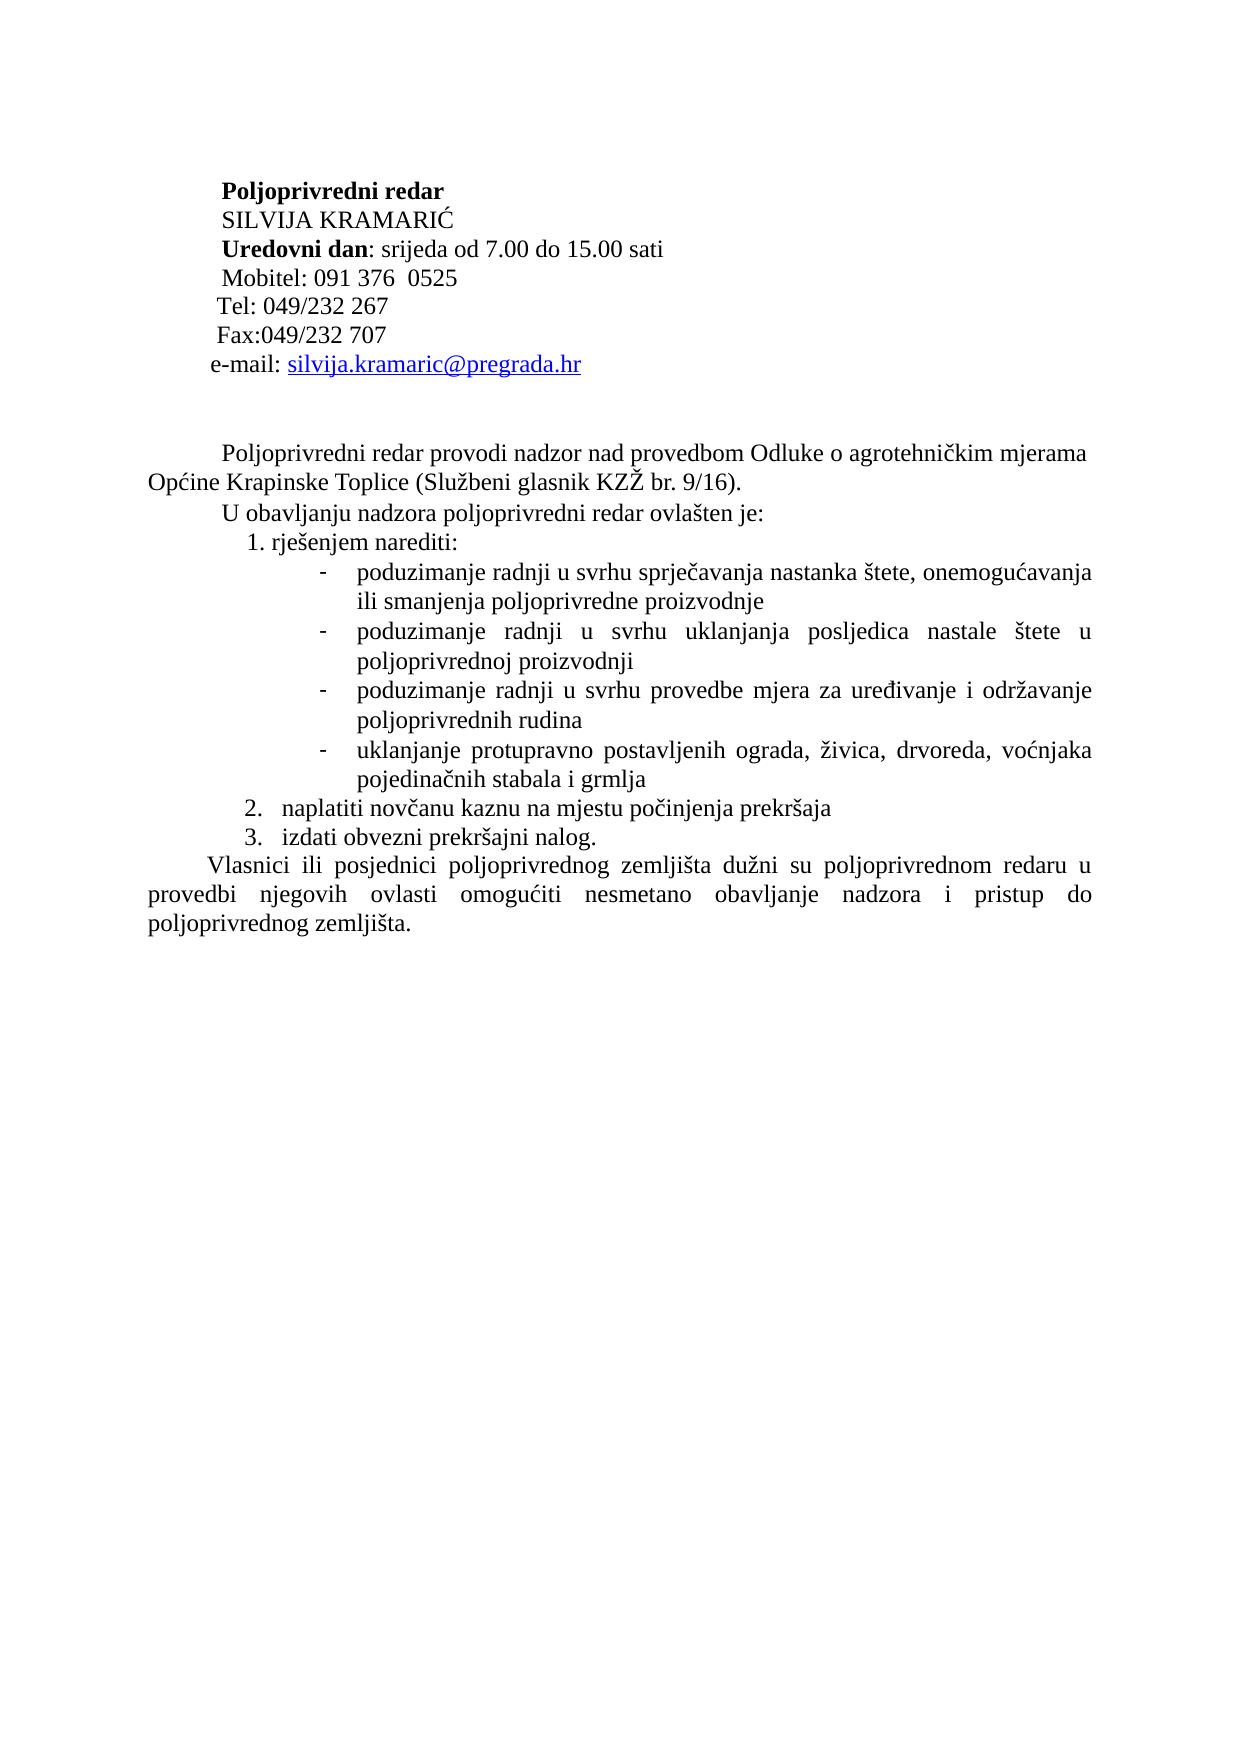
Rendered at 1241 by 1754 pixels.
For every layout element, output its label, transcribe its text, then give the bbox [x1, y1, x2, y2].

list poduzimanje radnji u svrhu uklanjanja posljedica nastale štete u poljoprivrednoj proizvodnji [319, 615, 1093, 674]
list poduzimanje radnji u svrhu sprječavanja nastanka štete, onemogućavanja ili smanjenja poljoprivredne proizvodnje [319, 556, 1093, 615]
text SILVIJA KRAMARIĆ [148, 205, 1093, 234]
text e-mail: silvija.kramaric@pregrada.hr [148, 349, 1093, 378]
text 1. rješenjem narediti: [148, 527, 1093, 556]
text Uredovni dan: srijeda od 7.00 do 15.00 sati [148, 234, 1093, 263]
text Fax:049/232 707 [148, 320, 1093, 349]
list poduzimanje radnji u svrhu provedbe mjera za uređivanje i održavanje poljoprivrednih rudina [319, 674, 1093, 734]
text Poljoprivredni redar [148, 176, 1093, 205]
text Tel: 049/232 267 [148, 291, 1093, 320]
text U obavljanju nadzora poljoprivredni redar ovlašten je: [148, 498, 1093, 527]
list izdati obvezni prekršajni nalog. [244, 822, 1093, 851]
list naplatiti novčanu kaznu na mjestu počinjenja prekršaja [244, 793, 1093, 822]
text Mobitel: 091 376 0525 [148, 263, 1093, 291]
text Poljoprivredni redar provodi nadzor nad provedbom Odluke o agrotehničkim mjerama Općine Krapinske Toplice (Službeni glasnik KZŽ br. 9/16). [148, 438, 1093, 496]
list uklanjanje protupravno postavljenih ograda, živica, drvoreda, voćnjaka pojedinačnih stabala i grmlja [319, 734, 1093, 793]
text Vlasnici ili posjednici poljoprivrednog zemljišta dužni su poljoprivrednom redaru u provedbi njegovih ovlasti omogućiti nesmetano obavljanje nadzora i pristup do poljoprivrednog zemljišta. [148, 851, 1093, 937]
